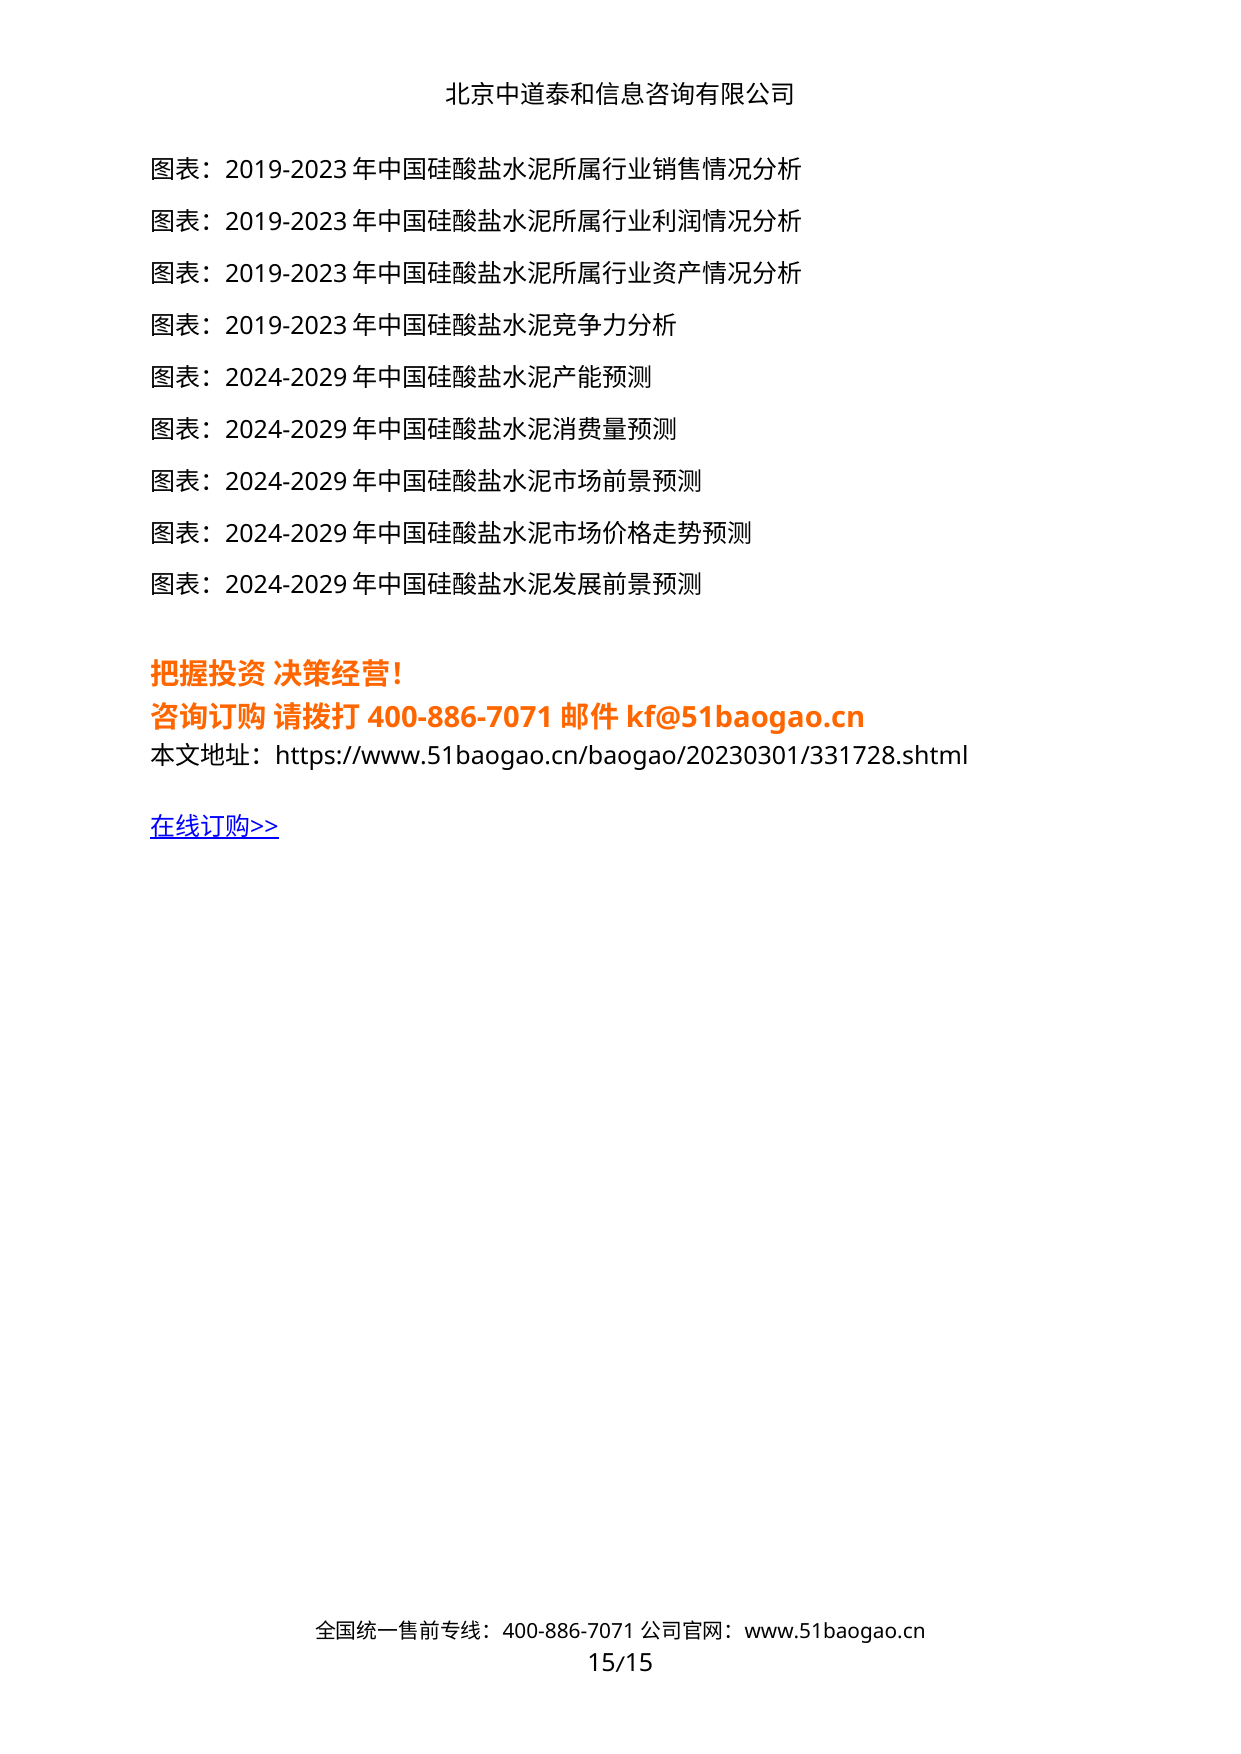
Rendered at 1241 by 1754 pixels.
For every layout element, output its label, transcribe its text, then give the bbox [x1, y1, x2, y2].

text 图表：2024-2029年中国硅酸盐水泥市场前景预测 [150, 461, 1090, 497]
text 图表：2024-2029年中国硅酸盐水泥产能预测 [150, 357, 1090, 394]
text 把握投资 决策经营！咨询订购 请拨打 400-886-7071 邮件 kf@51baogao.cn本文地址：https://www.51baogao.cn/baogao/20230301/331728.shtml [150, 617, 1090, 772]
text 图表：2024-2029年中国硅酸盐水泥市场价格走势预测 [150, 513, 1090, 549]
text 图表：2024-2029年中国硅酸盐水泥发展前景预测 [150, 565, 1090, 601]
text 图表：2019-2023年中国硅酸盐水泥所属行业利润情况分析 [150, 202, 1090, 238]
text 图表：2019-2023年中国硅酸盐水泥竞争力分析 [150, 306, 1090, 342]
text 图表：2024-2029年中国硅酸盐水泥消费量预测 [150, 409, 1090, 446]
text 在线订购>> [150, 772, 1090, 842]
text 图表：2019-2023年中国硅酸盐水泥所属行业销售情况分析 [150, 150, 1090, 186]
text 图表：2019-2023年中国硅酸盐水泥所属行业资产情况分析 [150, 254, 1090, 290]
